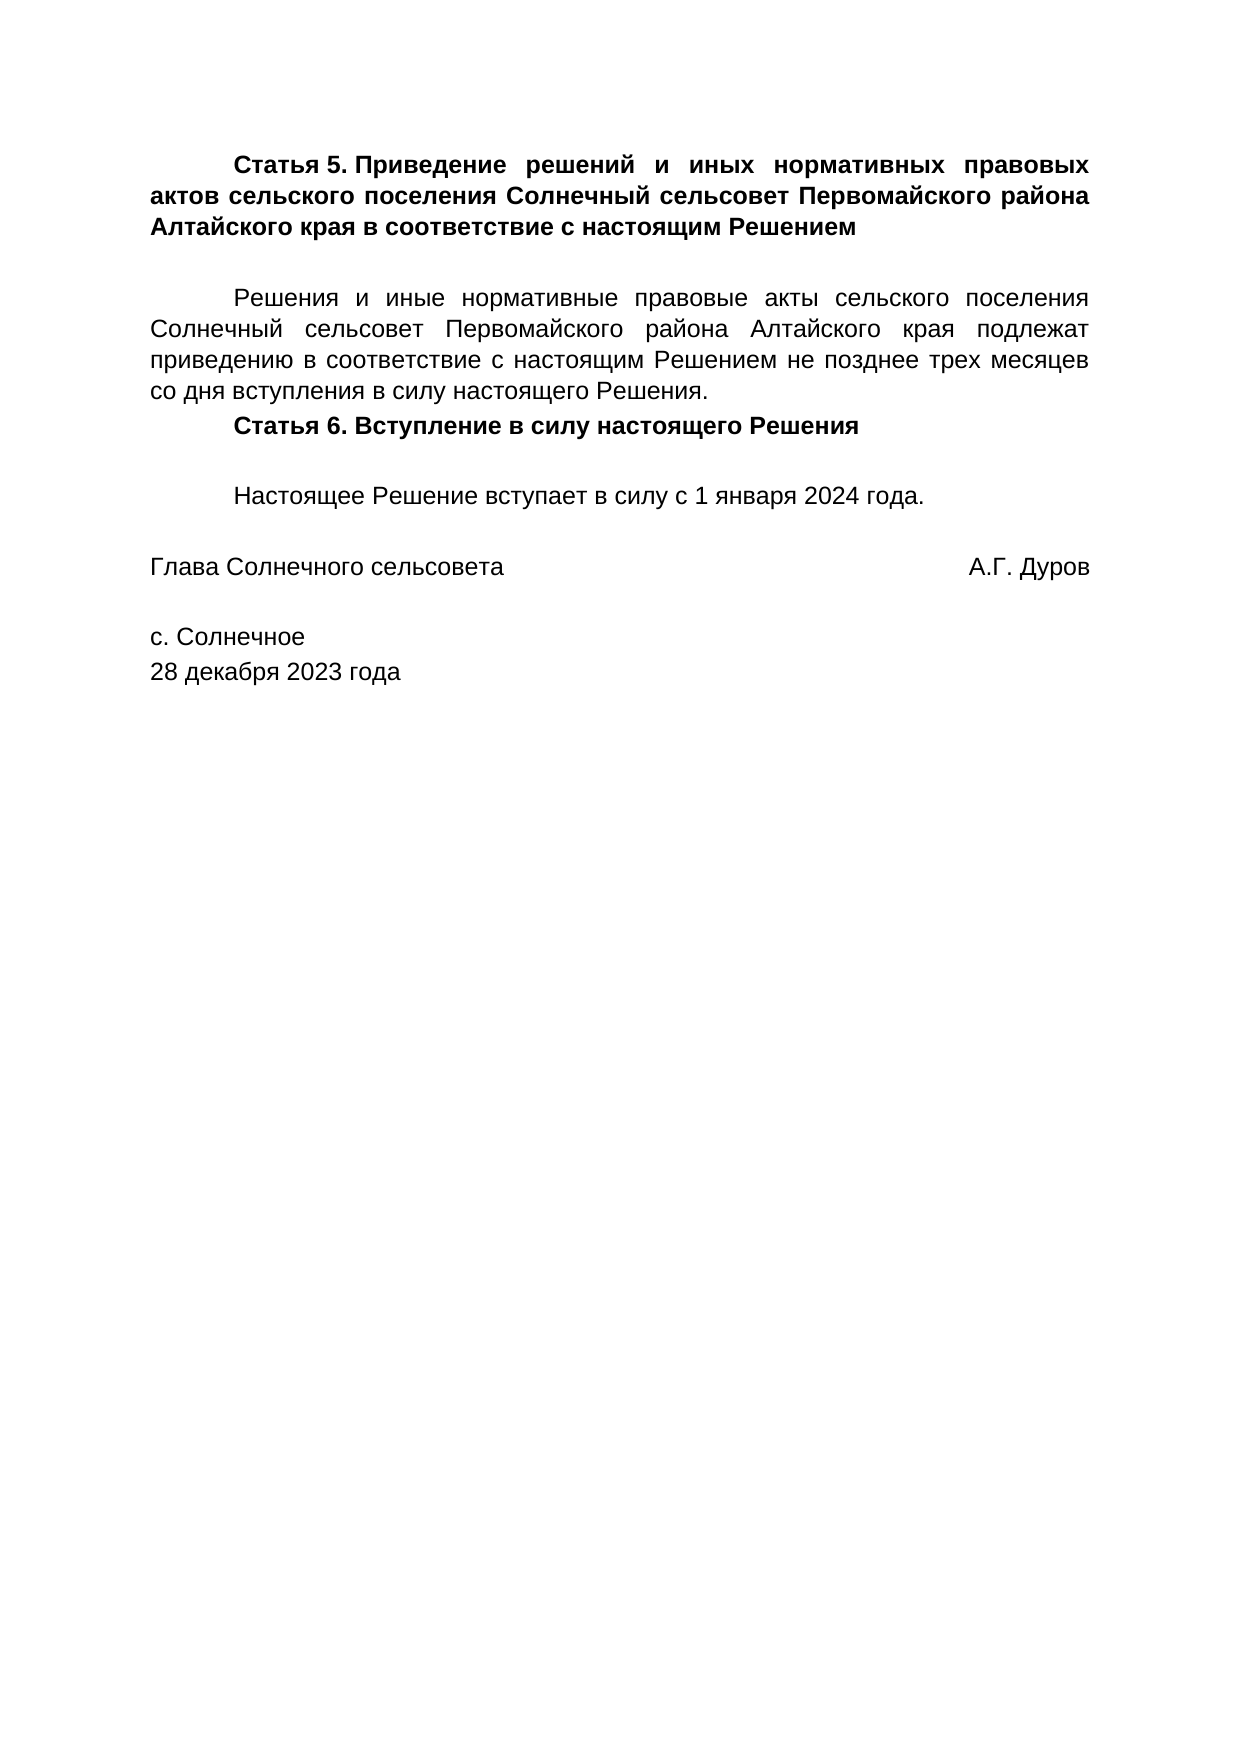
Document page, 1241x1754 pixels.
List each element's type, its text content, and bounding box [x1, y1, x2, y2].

text Статья 5. Приведение решений и иных нормативных правовых актов сельского поселения Солнечный сельсовет Первомайского района Алтайского края в соответствие с настоящим Решением [150, 150, 1090, 241]
text с. Солнечное [150, 622, 1090, 650]
table_header А.Г. Дуров [682, 552, 1090, 586]
text Статья 6. Вступление в силу настоящего Решения [150, 411, 1090, 439]
table_header Глава Солнечного сельсовета [150, 552, 682, 586]
text 28 декабря 2023 года [150, 657, 1090, 686]
text Решения и иные нормативные правовые акты сельского поселения Солнечный сельсовет Первомайского района Алтайского края подлежат приведению в соответствие с настоящим Решением не позднее трех месяцев со дня вступления в силу настоящего Решения. [150, 282, 1090, 404]
text Настоящее Решение вступает в силу с 1 января 2024 года. [150, 481, 1090, 510]
